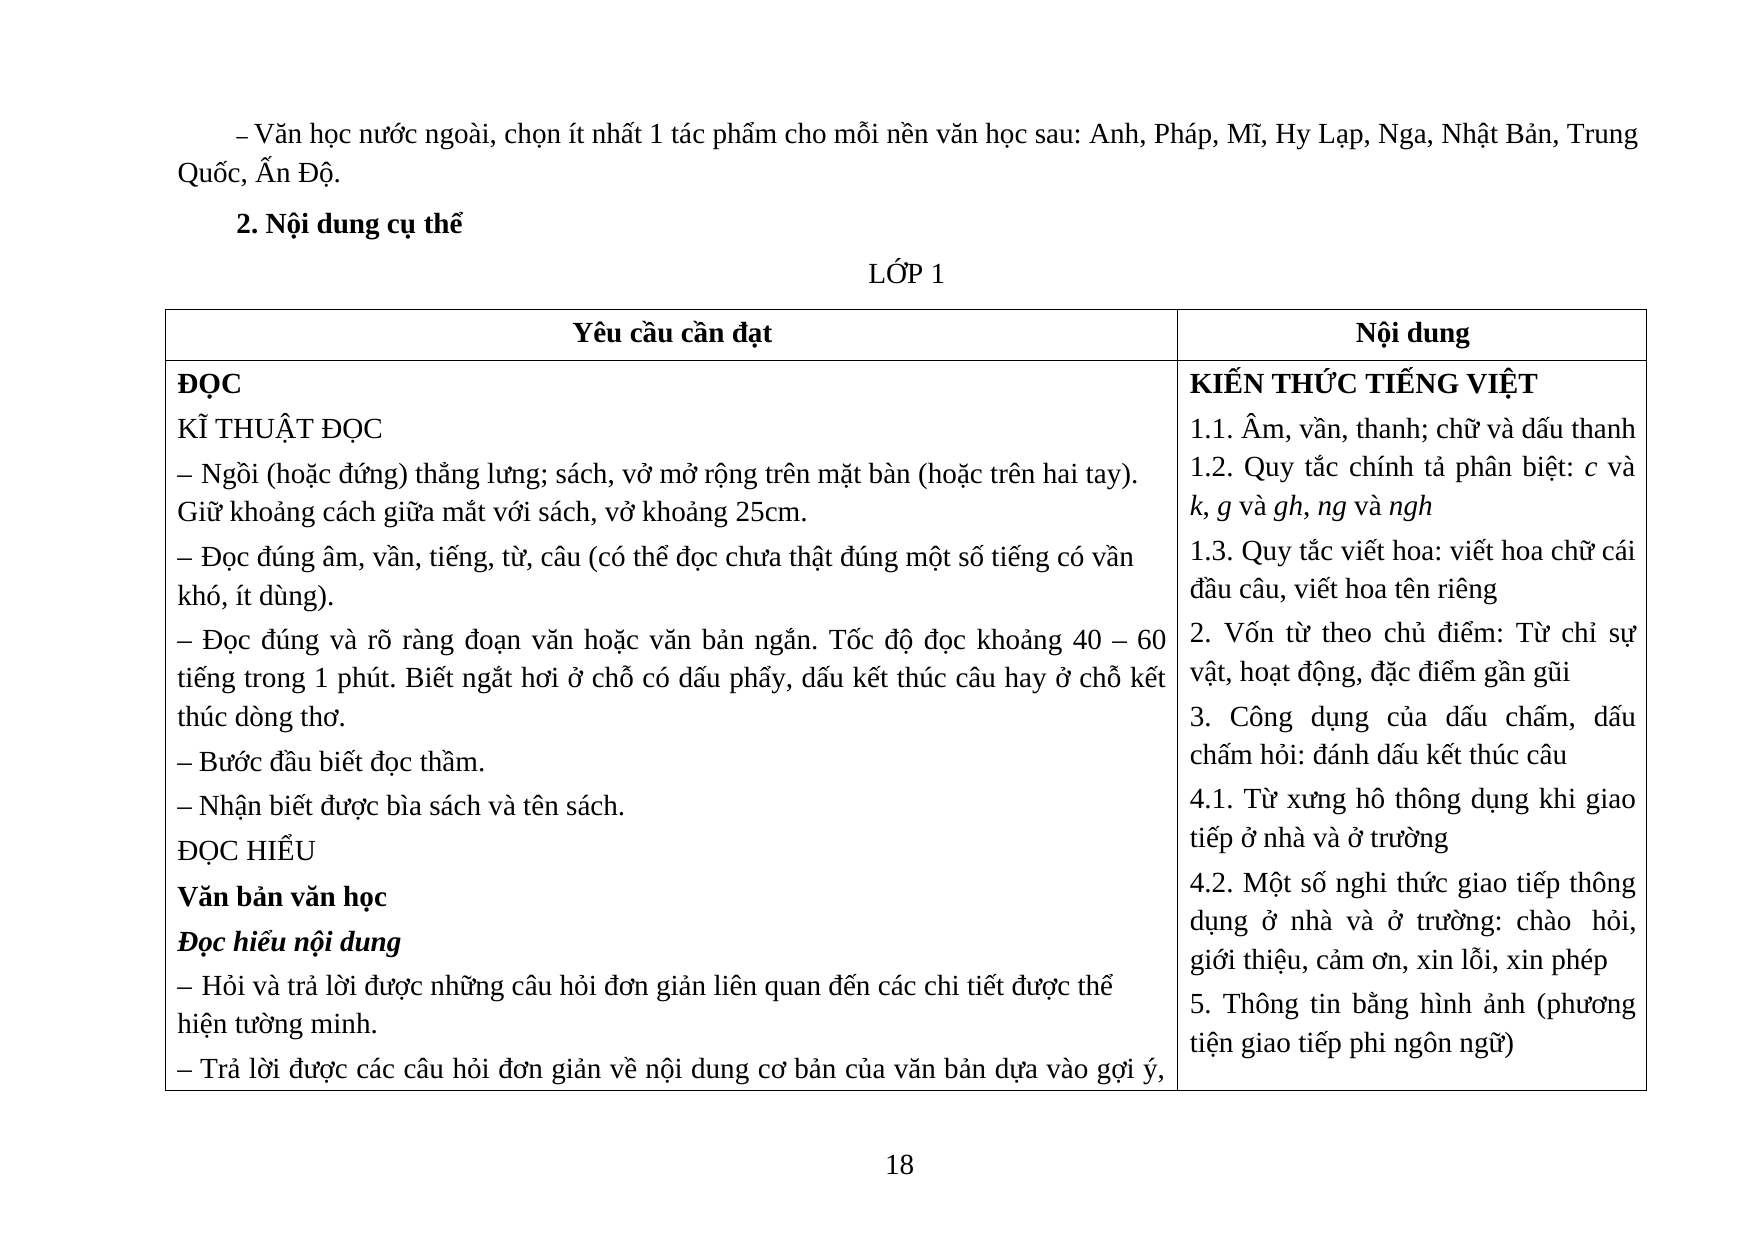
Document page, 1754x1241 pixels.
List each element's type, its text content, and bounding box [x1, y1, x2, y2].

table_header Nội dung [1178, 310, 1646, 359]
text LỚP 1 [397, 257, 1417, 290]
table_header Yêu cầu cần đạt [166, 310, 1177, 359]
table_cell KIẾN THỨC TIẾNG VIỆT Âm, vần, thanh; chữ và dấu thanh Quy tắc chính tả phân biệt: c và k, g và gh, ng và ngh Quy tắc viết hoa: viết hoa chữ cái đầu câu, viết hoa tên riêng Vốn từ theo chủ điểm: Từ chỉ sự vật, hoạt động, đặc điểm gần gũi Công dụng của dấu chấm, dấu chấm hỏi: đánh dấu kết thúc câu Từ xưng hô thông dụng khi giao tiếp ở nhà và ở trường Một số nghi thức giao tiếp thông dụng ở nhà và ở trường: chào hỏi, giới thiệu, cảm ơn, xin lỗi, xin phép 5. Thông tin bằng hình ảnh (phương tiện giao tiếp phi ngôn ngữ) [1178, 361, 1646, 1090]
text – Văn học nước ngoài, chọn ít nhất 1 tác phẩm cho mỗi nền văn học sau: Anh, Pháp, Mĩ, Hy Lạp, Nga, Nhật Bản, Trung Quốc, Ấn Độ. [177, 117, 1666, 189]
table_cell ĐỌC KĨ THUẬT ĐỌC Ngồi (hoặc đứng) thẳng lưng; sách, vở mở rộng trên mặt bàn (hoặc trên hai tay). Giữ khoảng cách giữa mắt với sách, vở khoảng 25cm. Đọc đúng âm, vần, tiếng, từ, câu (có thể đọc chưa thật đúng một số tiếng có vần khó, ít dùng). Đọc đúng và rõ ràng đoạn văn hoặc văn bản ngắn. Tốc độ đọc khoảng 40 – 60 tiếng trong 1 phút. Biết ngắt hơi ở chỗ có dấu phẩy, dấu kết thúc câu hay ở chỗ kết thúc dòng thơ. Bước đầu biết đọc thầm. Nhận biết được bìa sách và tên sách. ĐỌC HIỂU Văn bản văn học Đọc hiểu nội dung Hỏi và trả lời được những câu hỏi đơn giản liên quan đến các chi tiết được thể hiện tường minh. Trả lời được các câu hỏi đơn giản về nội dung cơ bản của văn bản dựa vào gợi ý, [166, 361, 1177, 1090]
subtitle Nội dung cụ thể [236, 206, 1666, 239]
